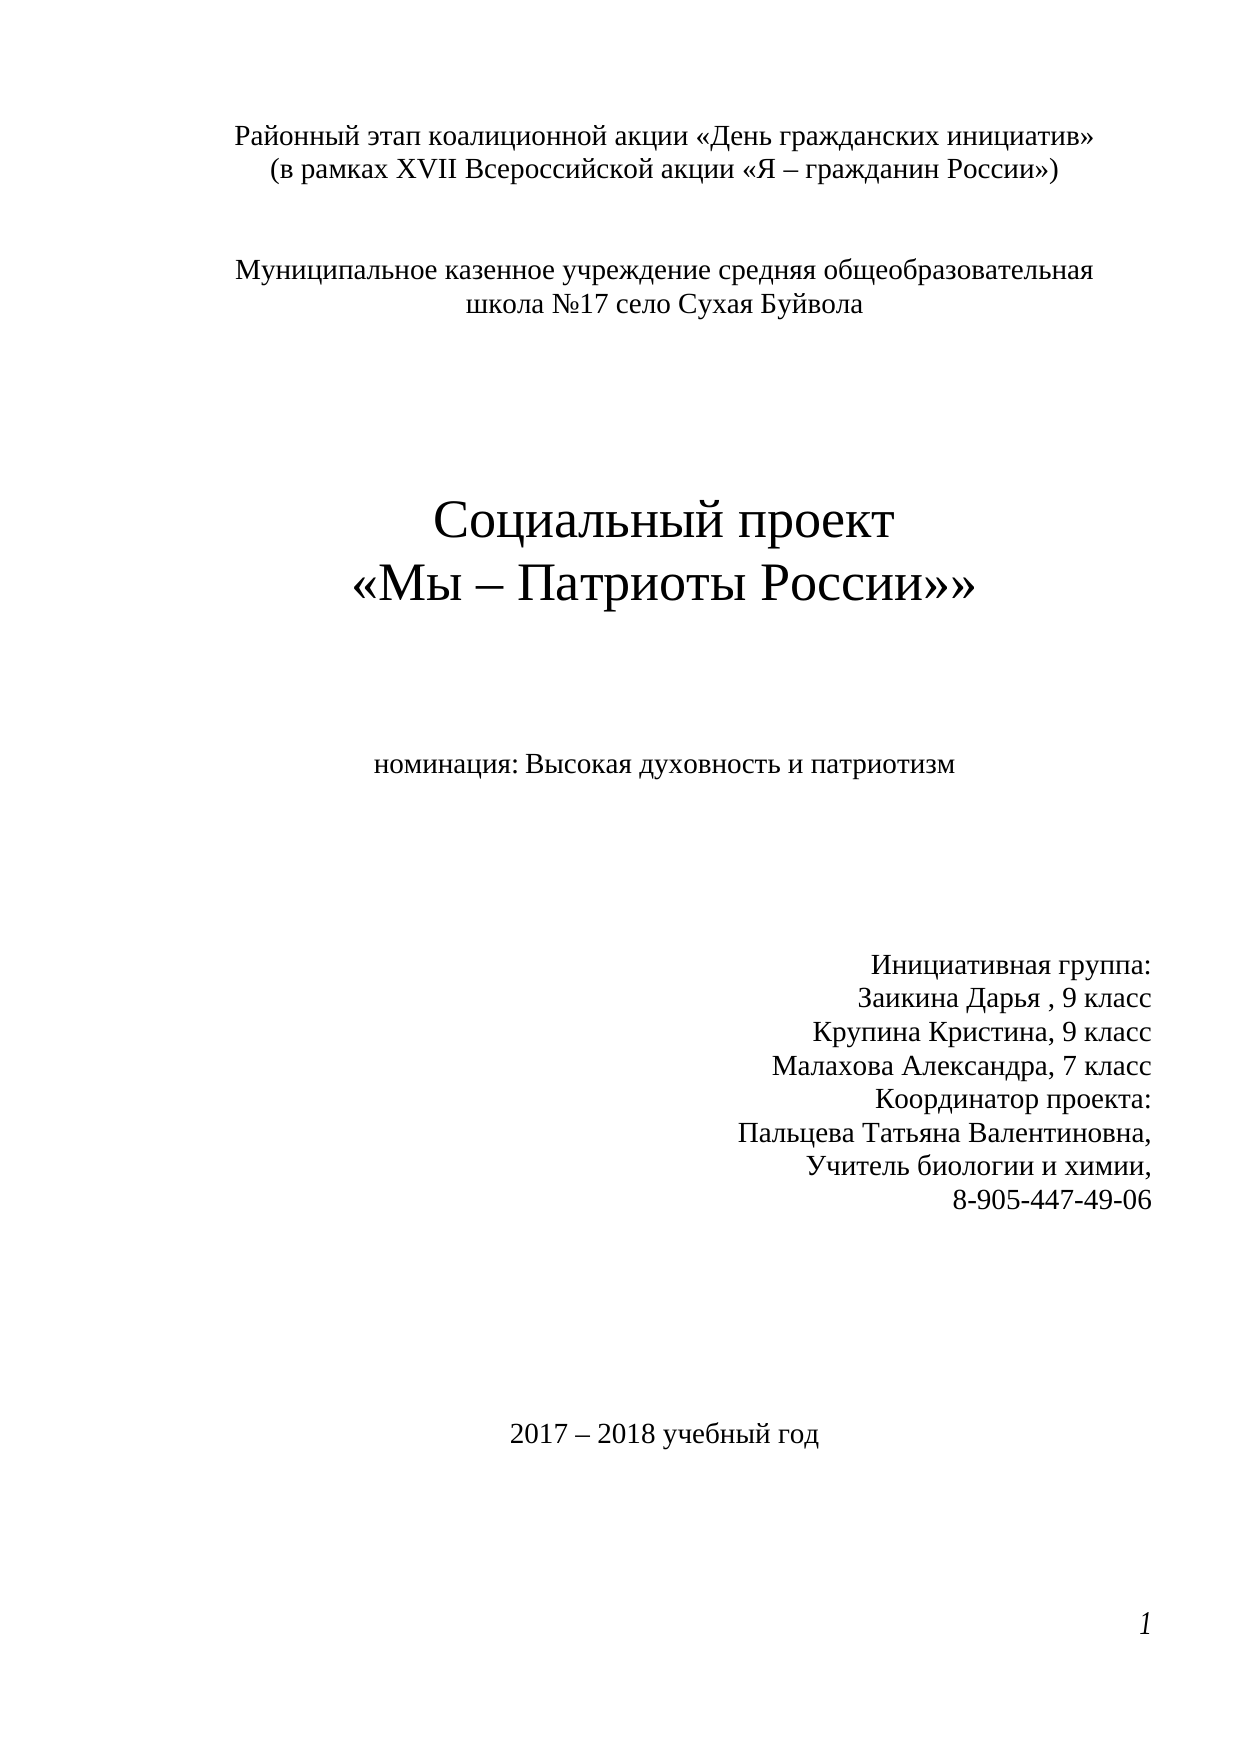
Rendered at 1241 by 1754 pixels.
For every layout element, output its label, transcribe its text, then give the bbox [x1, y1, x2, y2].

text Муниципальное казенное учреждение средняя общеобразовательная [177, 252, 1152, 286]
text Заикина Дарья , 9 класс [177, 981, 1152, 1014]
text Малахова Александра, 7 класс [177, 1048, 1152, 1081]
text 8-905-447-49-06 [177, 1182, 1152, 1215]
text Координатор проекта: [177, 1081, 1152, 1115]
text Районный этап коалиционной акции «День гражданских инициатив» [177, 118, 1152, 152]
text Пальцева Татьяна Валентиновна, [177, 1115, 1152, 1148]
text (в рамках XVII Всероссийской акции «Я – гражданин России») [177, 152, 1152, 185]
text «Мы – Патриоты России»» [177, 549, 1152, 612]
text школа №17 село Сухая Буйвола [177, 286, 1152, 319]
text Учитель биологии и химии, [177, 1148, 1152, 1182]
text 2017 – 2018 учебный год [177, 1417, 1152, 1450]
text Социальный проект [177, 487, 1152, 549]
text Крупина Кристина, 9 класс [177, 1014, 1152, 1048]
text Инициативная группа: [177, 947, 1152, 981]
text номинация: Высокая духовность и патриотизм [177, 746, 1152, 779]
